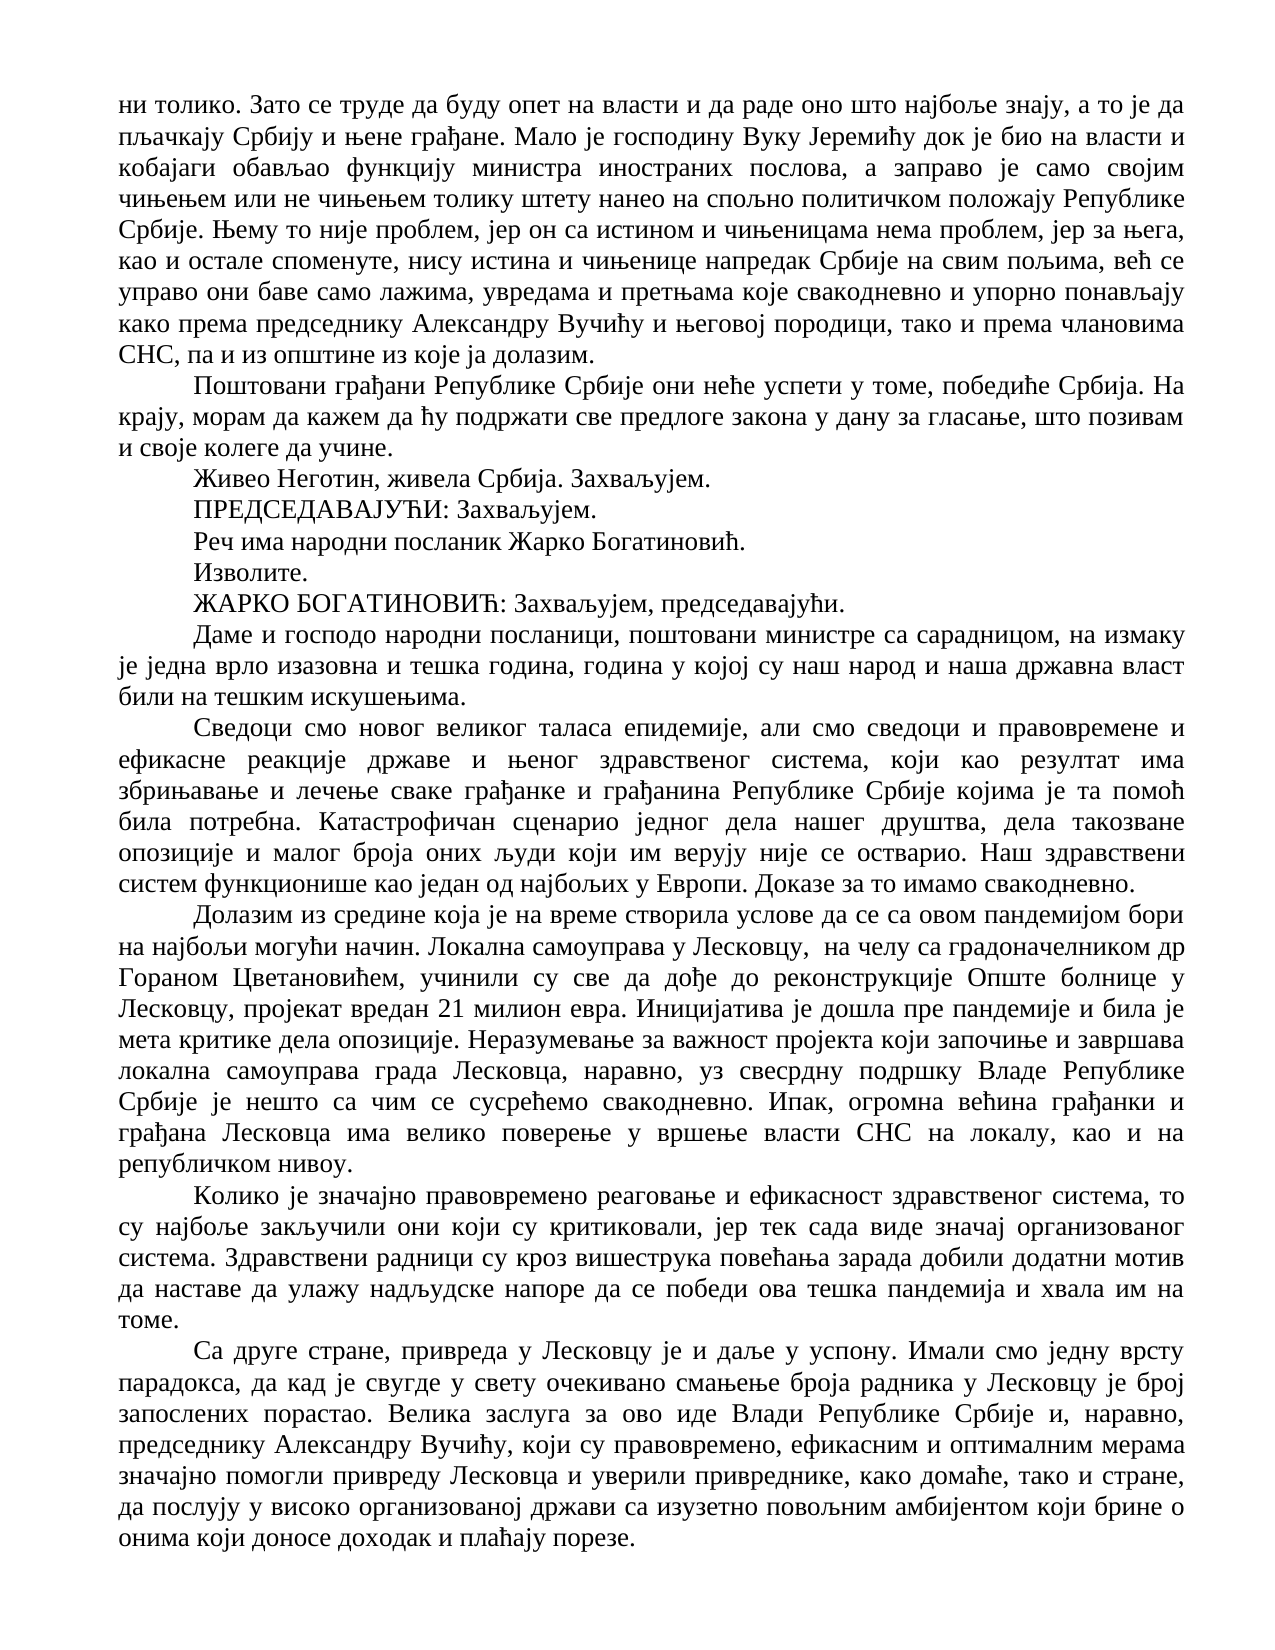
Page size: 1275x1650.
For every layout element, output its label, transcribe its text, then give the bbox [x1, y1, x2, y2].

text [118, 89, 1186, 369]
text Поштовани грађани Републике Србије они неће успети у томе, победиће Србија. На крају, морам да кажем да ћу подржати све предлоге закона у дану за гласање, што позивам и своје колеге да учине. [118, 369, 1186, 462]
text Долазим из средине која је на време створила услове да се са овом пандемијом бори на најбољи могући начин. Локална самоуправа у Лесковцу, на челу са градоначелником др Гораном Цветановићем, учинили су све да дође до реконструкције Опште болнице у Лесковцу, пројекат вредан 21 милион евра. Иницијатива је дошла пре пандемије и била је мета критике дела опозиције. Неразумевање за важност пројекта који започиње и завршава локална самоуправа града Лесковца, наравно, уз свесрдну подршку Владе Републике Србије је нешто са чим се сусрећемо свакодневно. Ипак, огромна већина грађанки и грађана Лесковца има велико поверење у вршење власти СНС на локалу, као и на републичком нивоу. [118, 898, 1186, 1179]
text Изволите. [118, 556, 1186, 587]
text ЖАРКО БОГАТИНОВИЋ: Захваљујем, председавајући. [118, 587, 1186, 618]
text Са друге стране, привреда у Лесковцу је и даље у успону. Имали смо једну врсту парадокса, да кад је свугде у свету очекивано смањење броја радника у Лесковцу је број запослених порастао. Велика заслуга за ово иде Влади Републике Србије и, наравно, председнику Александру Вучићу, који су правовремено, ефикасним и оптималним мерама значајно помогли привреду Лесковца и уверили привреднике, како домаће, тако и стране, да послују у високо организованој држави са изузетно повољним амбијентом који брине о онима који доносе доходак и плаћају порезе. [118, 1334, 1186, 1552]
text ПРЕДСЕДАВАЈУЋИ: Захваљујем. [118, 493, 1186, 525]
text Живео Неготин, живела Србија. Захваљујем. [118, 462, 1186, 493]
text Реч има народни посланик Жарко Богатиновић. [118, 525, 1186, 556]
text Сведоци смо новог великог таласа епидемије, али смо сведоци и правовремене и ефикасне реакције државе и њеног здравственог система, који као резултат има збрињавање и лечење сваке грађанке и грађанина Републике Србије којима је та помоћ била потребна. Катастрофичан сценарио једног дела нашег друштва, дела такозване опозиције и малог броја оних људи који им верују није се остварио. Наш здравствени систем функционише као један од најбољих у Европи. Доказе за то имамо свакодневно. [118, 712, 1186, 898]
text Колико је значајно правовремено реаговање и ефикасност здравственог система, то су најбоље закључили они који су критиковали, јер тек сада виде значај организованог система. Здравствени радници су кроз вишеструка повећања зарада добили додатни мотив да наставе да улажу надљудске напоре да се победи ова тешка пандемија и хвала им на томе. [118, 1179, 1186, 1334]
text Даме и господо народни посланици, поштовани министре са сарадницом, на измаку је једна врло изазовна и тешка година, година у којој су наш народ и наша државна власт били на тешким искушењима. [118, 618, 1186, 712]
